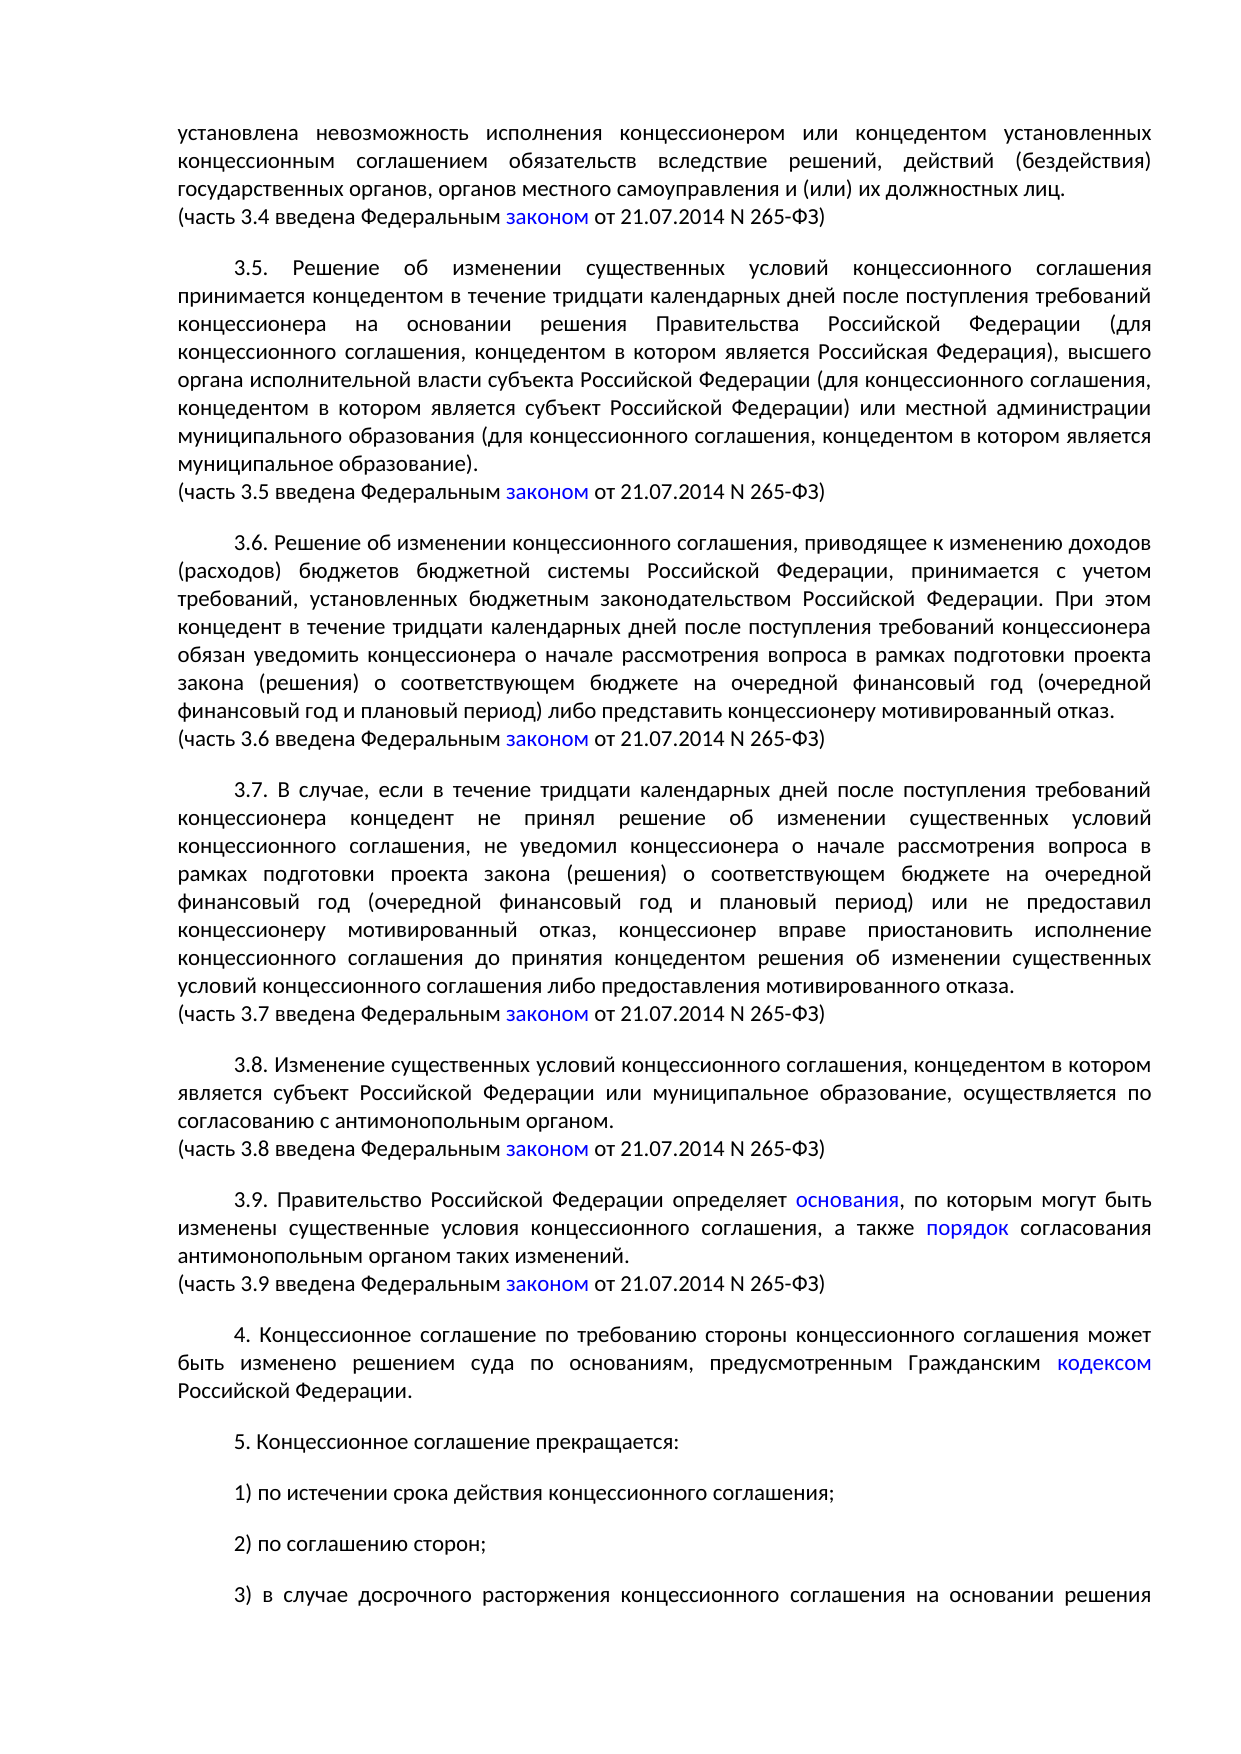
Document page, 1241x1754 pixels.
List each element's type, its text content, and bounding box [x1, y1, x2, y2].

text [177, 1580, 1152, 1608]
text (часть 3.7 введена Федеральным законом от 21.07.2014 N 265-ФЗ) [177, 999, 1152, 1027]
text (часть 3.9 введена Федеральным законом от 21.07.2014 N 265-ФЗ) [177, 1269, 1152, 1297]
text 2) по соглашению сторон; [177, 1529, 1152, 1557]
text (часть 3.8 введена Федеральным законом от 21.07.2014 N 265-ФЗ) [177, 1134, 1152, 1162]
text 5. Концессионное соглашение прекращается: [177, 1427, 1152, 1455]
text 1) по истечении срока действия концессионного соглашения; [177, 1478, 1152, 1506]
text (часть 3.5 введена Федеральным законом от 21.07.2014 N 265-ФЗ) [177, 477, 1152, 505]
text 3.7. В случае, если в течение тридцати календарных дней после поступления требований концессионера концедент не принял решение об изменении существенных условий концессионного соглашения, не уведомил концессионера о начале рассмотрения вопроса в рамках подготовки проекта закона (решения) о соответствующем бюджете на очередной финансовый год (очередной финансовый год и плановый период) или не предоставил концессионеру мотивированный отказ, концессионер вправе приостановить исполнение концессионного соглашения до принятия концедентом решения об изменении существенных условий концессионного соглашения либо предоставления мотивированного отказа. [177, 775, 1152, 999]
text 4. Концессионное соглашение по требованию стороны концессионного соглашения может быть изменено решением суда по основаниям, предусмотренным Гражданским кодексом Российской Федерации. [177, 1320, 1152, 1404]
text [177, 118, 1152, 202]
text 3.8. Изменение существенных условий концессионного соглашения, концедентом в котором является субъект Российской Федерации или муниципальное образование, осуществляется по согласованию с антимонопольным органом. [177, 1050, 1152, 1134]
text 3.9. Правительство Российской Федерации определяет основания, по которым могут быть изменены существенные условия концессионного соглашения, а также порядок согласования антимонопольным органом таких изменений. [177, 1185, 1152, 1269]
text (часть 3.4 введена Федеральным законом от 21.07.2014 N 265-ФЗ) [177, 202, 1152, 230]
text 3.5. Решение об изменении существенных условий концессионного соглашения принимается концедентом в течение тридцати календарных дней после поступления требований концессионера на основании решения Правительства Российской Федерации (для концессионного соглашения, концедентом в котором является Российская Федерация), высшего органа исполнительной власти субъекта Российской Федерации (для концессионного соглашения, концедентом в котором является субъект Российской Федерации) или местной администрации муниципального образования (для концессионного соглашения, концедентом в котором является муниципальное образование). [177, 253, 1152, 477]
text 3.6. Решение об изменении концессионного соглашения, приводящее к изменению доходов (расходов) бюджетов бюджетной системы Российской Федерации, принимается с учетом требований, установленных бюджетным законодательством Российской Федерации. При этом концедент в течение тридцати календарных дней после поступления требований концессионера обязан уведомить концессионера о начале рассмотрения вопроса в рамках подготовки проекта закона (решения) о соответствующем бюджете на очередной финансовый год (очередной финансовый год и плановый период) либо представить концессионеру мотивированный отказ. [177, 528, 1152, 724]
text (часть 3.6 введена Федеральным законом от 21.07.2014 N 265-ФЗ) [177, 724, 1152, 752]
